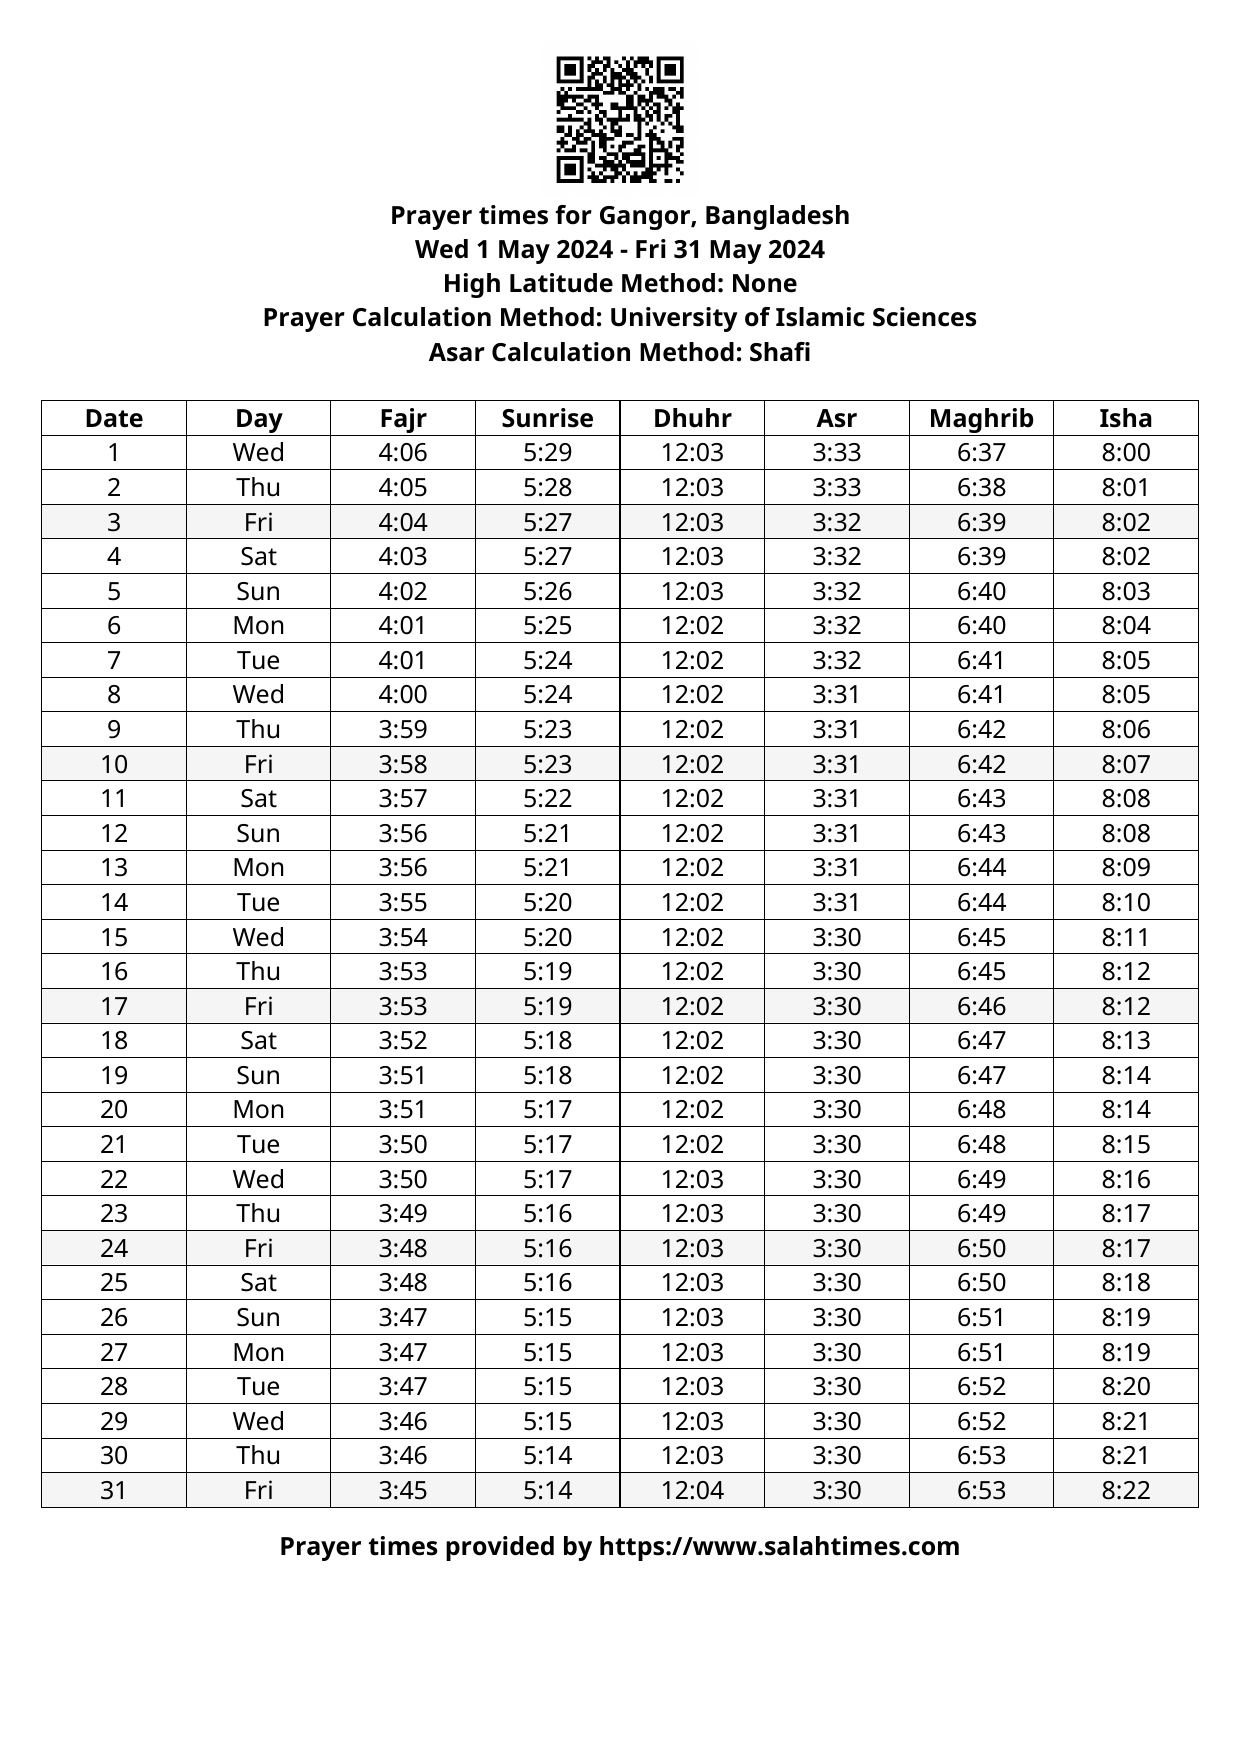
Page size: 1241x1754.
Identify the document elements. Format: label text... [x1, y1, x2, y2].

table_cell 5:19 [476, 954, 619, 988]
table_cell 3:47 [331, 1335, 475, 1368]
table_cell 6:53 [910, 1439, 1053, 1472]
table_cell 8:11 [1054, 920, 1198, 953]
table_cell 5:29 [476, 436, 619, 469]
table_cell 8:19 [1054, 1300, 1198, 1334]
table_cell 3:30 [765, 1369, 909, 1403]
table_cell Fri [187, 1473, 330, 1507]
table_cell 3:31 [765, 885, 909, 919]
table_cell 19 [42, 1058, 186, 1092]
table_cell 12:04 [621, 1473, 764, 1507]
table_cell Mon [187, 851, 330, 884]
table_cell Sat [187, 1024, 330, 1057]
table_cell 3:53 [331, 989, 475, 1022]
table_cell 12:02 [621, 816, 764, 849]
table_cell 3:50 [331, 1127, 475, 1161]
table_cell 5:14 [476, 1439, 619, 1472]
table_cell 5:21 [476, 851, 619, 884]
table_cell 3:52 [331, 1024, 475, 1057]
table_cell 6:39 [910, 505, 1053, 538]
table_cell 5:16 [476, 1231, 619, 1264]
table_cell 5 [42, 574, 186, 607]
table_cell 8:13 [1054, 1024, 1198, 1057]
table_cell Mon [187, 1093, 330, 1126]
table_cell 12:02 [621, 1127, 764, 1161]
table_cell 12:02 [621, 609, 764, 642]
table_cell 3:30 [765, 1231, 909, 1264]
table_cell 3:56 [331, 851, 475, 884]
table_cell 6:45 [910, 954, 1053, 988]
table_cell 3:30 [765, 1439, 909, 1472]
table_cell 6:49 [910, 1196, 1053, 1230]
table_cell 30 [42, 1439, 186, 1472]
table_cell Sun [187, 1300, 330, 1334]
table_cell 20 [42, 1093, 186, 1126]
table_cell 5:18 [476, 1024, 619, 1057]
table_cell 5:26 [476, 574, 619, 607]
table_cell Wed [187, 678, 330, 711]
table_cell 12:03 [621, 1369, 764, 1403]
table_cell 6:52 [910, 1404, 1053, 1437]
table_cell 12:02 [621, 851, 764, 884]
table_cell 8:14 [1054, 1093, 1198, 1126]
table_cell 8:07 [1054, 747, 1198, 780]
table_cell 5:15 [476, 1335, 619, 1368]
table_cell 6:51 [910, 1300, 1053, 1334]
table_header Dhuhr [621, 401, 764, 434]
table_cell 8:01 [1054, 470, 1198, 504]
table_cell 3:46 [331, 1439, 475, 1472]
table_cell 12:02 [621, 989, 764, 1022]
table_cell 8:12 [1054, 954, 1198, 988]
table_cell 6:47 [910, 1058, 1053, 1092]
table_cell 3:55 [331, 885, 475, 919]
table_cell 3:30 [765, 1404, 909, 1437]
table_cell 5:22 [476, 781, 619, 815]
table_cell 3:32 [765, 505, 909, 538]
table_cell 12:03 [621, 1335, 764, 1368]
table_cell 3:30 [765, 920, 909, 953]
table_cell 6:50 [910, 1266, 1053, 1299]
table_cell 6:41 [910, 643, 1053, 677]
table_cell Sun [187, 574, 330, 607]
table_cell 12:03 [621, 1162, 764, 1195]
table_cell 8:02 [1054, 539, 1198, 573]
table_cell 12:03 [621, 574, 764, 607]
table_cell 3:56 [331, 816, 475, 849]
table_cell 5:27 [476, 505, 619, 538]
table_cell 8:12 [1054, 989, 1198, 1022]
table_cell 4:03 [331, 539, 475, 573]
table_cell 26 [42, 1300, 186, 1334]
table_cell 6 [42, 609, 186, 642]
table_cell 3:30 [765, 1127, 909, 1161]
table_cell 1 [42, 436, 186, 469]
table_header Sunrise [476, 401, 619, 434]
table_cell 5:27 [476, 539, 619, 573]
table_cell 5:19 [476, 989, 619, 1022]
table_cell 8:17 [1054, 1231, 1198, 1264]
table_cell 12:02 [621, 643, 764, 677]
table_cell 6:37 [910, 436, 1053, 469]
table_cell Sun [187, 1058, 330, 1092]
table_cell 5:17 [476, 1127, 619, 1161]
table_cell 3:31 [765, 781, 909, 815]
table_cell 6:49 [910, 1162, 1053, 1195]
table_cell 12:02 [621, 1024, 764, 1057]
table_cell 6:53 [910, 1473, 1053, 1507]
text Prayer Calculation Method: University of Islamic Sciences [42, 300, 1198, 334]
table_cell 27 [42, 1335, 186, 1368]
table_cell 12:02 [621, 1058, 764, 1092]
table_cell 5:18 [476, 1058, 619, 1092]
table_cell 3:32 [765, 643, 909, 677]
table_cell 12:03 [621, 1439, 764, 1472]
table_cell 3:30 [765, 1058, 909, 1092]
table_cell 3:51 [331, 1093, 475, 1126]
table_cell Tue [187, 1369, 330, 1403]
table_cell 3:57 [331, 781, 475, 815]
table_cell 6:39 [910, 539, 1053, 573]
table_cell 8 [42, 678, 186, 711]
table_cell 5:25 [476, 609, 619, 642]
table_cell 12:02 [621, 678, 764, 711]
table_header Day [187, 401, 330, 434]
table_cell 6:46 [910, 989, 1053, 1022]
table_cell 18 [42, 1024, 186, 1057]
table_cell 5:14 [476, 1473, 619, 1507]
table_cell 12:03 [621, 1231, 764, 1264]
table_cell 28 [42, 1369, 186, 1403]
table_cell 6:41 [910, 678, 1053, 711]
table_cell 4:06 [331, 436, 475, 469]
table_cell 3:49 [331, 1196, 475, 1230]
table_cell Tue [187, 885, 330, 919]
table_cell 6:51 [910, 1335, 1053, 1368]
table_cell 6:40 [910, 609, 1053, 642]
table_cell 12:02 [621, 781, 764, 815]
table_cell 8:04 [1054, 609, 1198, 642]
table_cell 17 [42, 989, 186, 1022]
text Wed 1 May 2024 - Fri 31 May 2024 [42, 232, 1198, 266]
table_cell Mon [187, 1335, 330, 1368]
table_cell 3:33 [765, 436, 909, 469]
table_cell Wed [187, 1162, 330, 1195]
table_cell 5:15 [476, 1300, 619, 1334]
table_cell 12:03 [621, 505, 764, 538]
text Prayer times for Gangor, Bangladesh [42, 198, 1198, 232]
table_cell 5:16 [476, 1266, 619, 1299]
table_cell 5:23 [476, 747, 619, 780]
table_header Asr [765, 401, 909, 434]
table_cell 12:02 [621, 747, 764, 780]
table_cell 3:30 [765, 1093, 909, 1126]
table_cell Fri [187, 989, 330, 1022]
table_cell 12:03 [621, 539, 764, 573]
table_cell 3:48 [331, 1231, 475, 1264]
table_cell 6:44 [910, 885, 1053, 919]
table_cell Tue [187, 643, 330, 677]
table_header Fajr [331, 401, 475, 434]
table_cell 8:05 [1054, 678, 1198, 711]
table_cell 12:03 [621, 1404, 764, 1437]
table_cell 8:02 [1054, 505, 1198, 538]
table_cell 24 [42, 1231, 186, 1264]
table_cell 5:15 [476, 1369, 619, 1403]
table_cell 6:42 [910, 747, 1053, 780]
table_cell Sat [187, 1266, 330, 1299]
table_cell 8:15 [1054, 1127, 1198, 1161]
table_cell 6:52 [910, 1369, 1053, 1403]
table_cell 12:02 [621, 885, 764, 919]
table_cell 3:30 [765, 1300, 909, 1334]
table_cell Thu [187, 712, 330, 746]
table_cell 6:47 [910, 1024, 1053, 1057]
table_cell 5:20 [476, 920, 619, 953]
table_cell 23 [42, 1196, 186, 1230]
table_cell 12:03 [621, 436, 764, 469]
table_cell 12:03 [621, 1300, 764, 1334]
table_cell 4:00 [331, 678, 475, 711]
table_cell 8:22 [1054, 1473, 1198, 1507]
table_cell 5:20 [476, 885, 619, 919]
table_cell 8:16 [1054, 1162, 1198, 1195]
table_cell 5:24 [476, 643, 619, 677]
table_cell 3:47 [331, 1300, 475, 1334]
table_cell 3 [42, 505, 186, 538]
table_cell Wed [187, 1404, 330, 1437]
table_cell 3:54 [331, 920, 475, 953]
table_cell Thu [187, 1196, 330, 1230]
table_cell 11 [42, 781, 186, 815]
table_cell 8:06 [1054, 712, 1198, 746]
table_cell 29 [42, 1404, 186, 1437]
table_cell 15 [42, 920, 186, 953]
table_cell 12 [42, 816, 186, 849]
table_cell 3:32 [765, 609, 909, 642]
table_cell 8:19 [1054, 1335, 1198, 1368]
table_cell Sat [187, 781, 330, 815]
table_cell 2 [42, 470, 186, 504]
table_cell 10 [42, 747, 186, 780]
table_header Date [42, 401, 186, 434]
table_cell Sat [187, 539, 330, 573]
table_cell 6:43 [910, 816, 1053, 849]
table_cell Mon [187, 609, 330, 642]
table_cell 6:44 [910, 851, 1053, 884]
table_cell 9 [42, 712, 186, 746]
table_cell Fri [187, 1231, 330, 1264]
table_cell 12:03 [621, 470, 764, 504]
table_cell 4:02 [331, 574, 475, 607]
table_cell 3:47 [331, 1369, 475, 1403]
table_cell 6:48 [910, 1093, 1053, 1126]
table_cell Fri [187, 747, 330, 780]
table_cell 8:20 [1054, 1369, 1198, 1403]
table_cell 8:18 [1054, 1266, 1198, 1299]
table_cell 12:02 [621, 1093, 764, 1126]
table_cell 7 [42, 643, 186, 677]
table_cell 8:00 [1054, 436, 1198, 469]
table_cell 8:05 [1054, 643, 1198, 677]
table_cell 3:53 [331, 954, 475, 988]
table_cell 3:33 [765, 470, 909, 504]
table_cell 4:05 [331, 470, 475, 504]
table_cell 8:03 [1054, 574, 1198, 607]
table_cell 21 [42, 1127, 186, 1161]
table_cell Thu [187, 1439, 330, 1472]
table_cell 12:03 [621, 1266, 764, 1299]
table_cell 5:17 [476, 1093, 619, 1126]
table_cell 3:58 [331, 747, 475, 780]
table_cell 3:31 [765, 851, 909, 884]
table_cell Sun [187, 816, 330, 849]
table_cell 4 [42, 539, 186, 573]
table_cell 8:17 [1054, 1196, 1198, 1230]
table_cell 5:21 [476, 816, 619, 849]
text Prayer times provided by https://www.salahtimes.com [42, 1528, 1198, 1563]
table_cell 6:40 [910, 574, 1053, 607]
table_cell 13 [42, 851, 186, 884]
table_cell 3:30 [765, 954, 909, 988]
table_cell 5:15 [476, 1404, 619, 1437]
table_cell Thu [187, 954, 330, 988]
table_cell 3:30 [765, 1335, 909, 1368]
table_cell 3:50 [331, 1162, 475, 1195]
table_cell 14 [42, 885, 186, 919]
picture [542, 41, 699, 198]
table_cell 3:31 [765, 816, 909, 849]
table_cell 3:32 [765, 539, 909, 573]
table_cell 3:45 [331, 1473, 475, 1507]
table_cell 12:02 [621, 954, 764, 988]
table_cell 8:21 [1054, 1439, 1198, 1472]
table_cell 3:31 [765, 712, 909, 746]
table_cell 8:21 [1054, 1404, 1198, 1437]
table_cell 5:23 [476, 712, 619, 746]
table_cell 3:30 [765, 1473, 909, 1507]
table_cell 6:45 [910, 920, 1053, 953]
table_cell 3:59 [331, 712, 475, 746]
table_cell 4:01 [331, 643, 475, 677]
text High Latitude Method: None [42, 266, 1198, 300]
table_cell 3:32 [765, 574, 909, 607]
table_cell 3:46 [331, 1404, 475, 1437]
table_cell 12:02 [621, 920, 764, 953]
table_cell 3:48 [331, 1266, 475, 1299]
table_cell 6:48 [910, 1127, 1053, 1161]
table_cell Wed [187, 920, 330, 953]
table_cell 5:28 [476, 470, 619, 504]
table_cell Thu [187, 470, 330, 504]
table_cell 8:08 [1054, 816, 1198, 849]
table_cell 6:50 [910, 1231, 1053, 1264]
table_cell 8:09 [1054, 851, 1198, 884]
table_cell 6:43 [910, 781, 1053, 815]
table_cell Wed [187, 436, 330, 469]
table_cell 4:01 [331, 609, 475, 642]
table_cell 16 [42, 954, 186, 988]
table_header Isha [1054, 401, 1198, 434]
table_cell 3:31 [765, 747, 909, 780]
table_cell 22 [42, 1162, 186, 1195]
table_cell 3:30 [765, 1266, 909, 1299]
table_cell Tue [187, 1127, 330, 1161]
table_cell 3:30 [765, 989, 909, 1022]
table_cell 8:10 [1054, 885, 1198, 919]
table_cell 25 [42, 1266, 186, 1299]
table_cell 3:51 [331, 1058, 475, 1092]
table_cell 8:14 [1054, 1058, 1198, 1092]
table_cell 12:03 [621, 1196, 764, 1230]
table_cell 8:08 [1054, 781, 1198, 815]
table_cell 12:02 [621, 712, 764, 746]
table_cell 31 [42, 1473, 186, 1507]
table_cell 5:16 [476, 1196, 619, 1230]
table_cell 4:04 [331, 505, 475, 538]
table_header Maghrib [910, 401, 1053, 434]
table_cell 3:31 [765, 678, 909, 711]
table_cell Fri [187, 505, 330, 538]
table_cell 6:42 [910, 712, 1053, 746]
table_cell 3:30 [765, 1196, 909, 1230]
table_cell 5:24 [476, 678, 619, 711]
text Asar Calculation Method: Shafi [42, 334, 1198, 368]
table_cell 3:30 [765, 1024, 909, 1057]
table_cell 3:30 [765, 1162, 909, 1195]
table_cell 5:17 [476, 1162, 619, 1195]
table_cell 6:38 [910, 470, 1053, 504]
